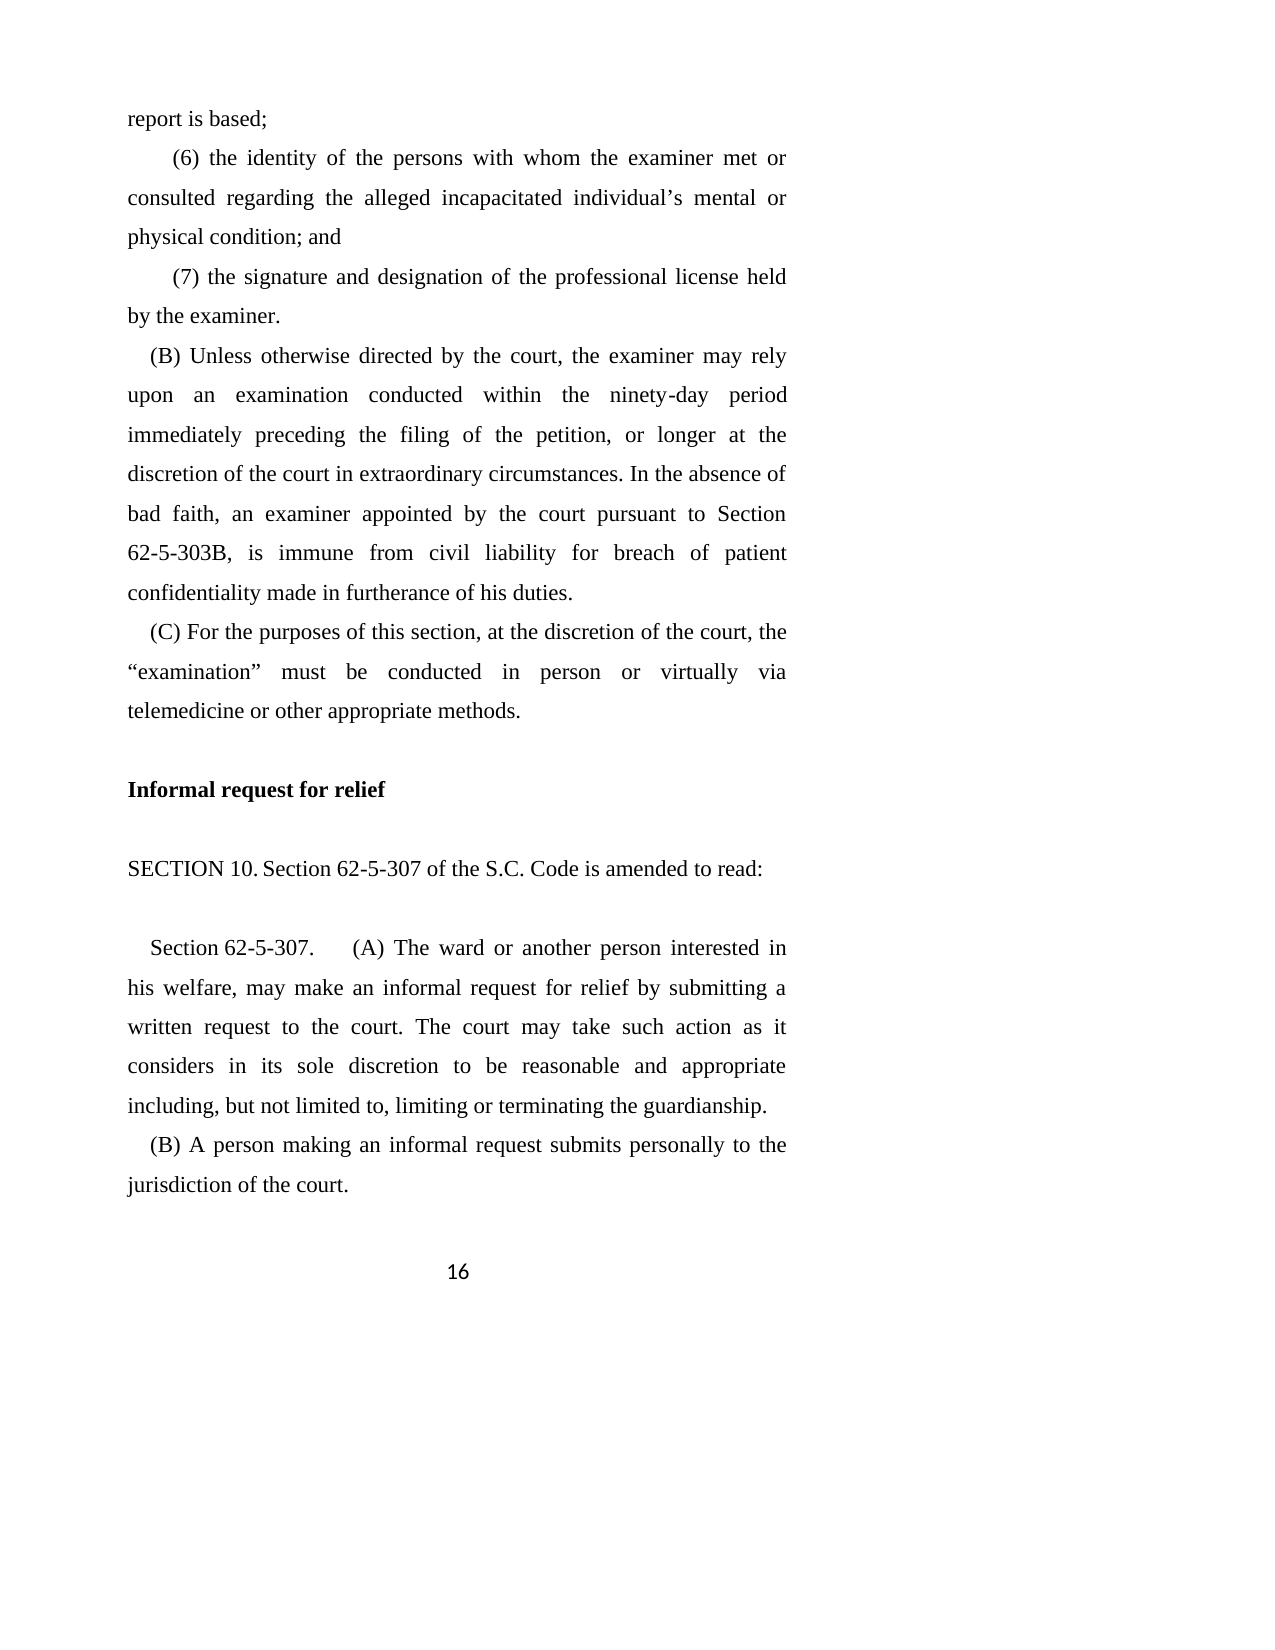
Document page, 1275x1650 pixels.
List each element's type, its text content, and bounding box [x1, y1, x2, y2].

text (6) the identity of the persons with whom the examiner met or consulted regarding the alleged incapacitated individual’s mental or physical condition; and [127, 144, 787, 250]
text Section 62‑5‑307. (A) The ward or another person interested in his welfare, may make an informal request for relief by submitting a written request to the court. The court may take such action as it considers in its sole discretion to be reasonable and appropriate including, but not limited to, limiting or terminating the guardianship. [127, 934, 787, 1118]
text (B) A person making an informal request submits personally to the jurisdiction of the court. [127, 1131, 787, 1197]
text (7) the signature and designation of the professional license held by the examiner. [127, 263, 787, 329]
text (B) Unless otherwise directed by the court, the examiner may rely upon an examination conducted within the ninety‑day period immediately preceding the filing of the petition, or longer at the discretion of the court in extraordinary circumstances. In the absence of bad faith, an examiner appointed by the court pursuant to Section 62‑5‑303B, is immune from civil liability for breach of patient confidentiality made in furtherance of his duties. [127, 342, 787, 605]
text Informal request for relief [127, 776, 787, 802]
text (C) For the purposes of this section, at the discretion of the court, the “examination” must be conducted in person or virtually via telemedicine or other appropriate methods. [127, 618, 787, 723]
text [127, 105, 787, 131]
text SECTION 10. Section 62‑5‑307 of the S.C. Code is amended to read: [127, 855, 787, 881]
